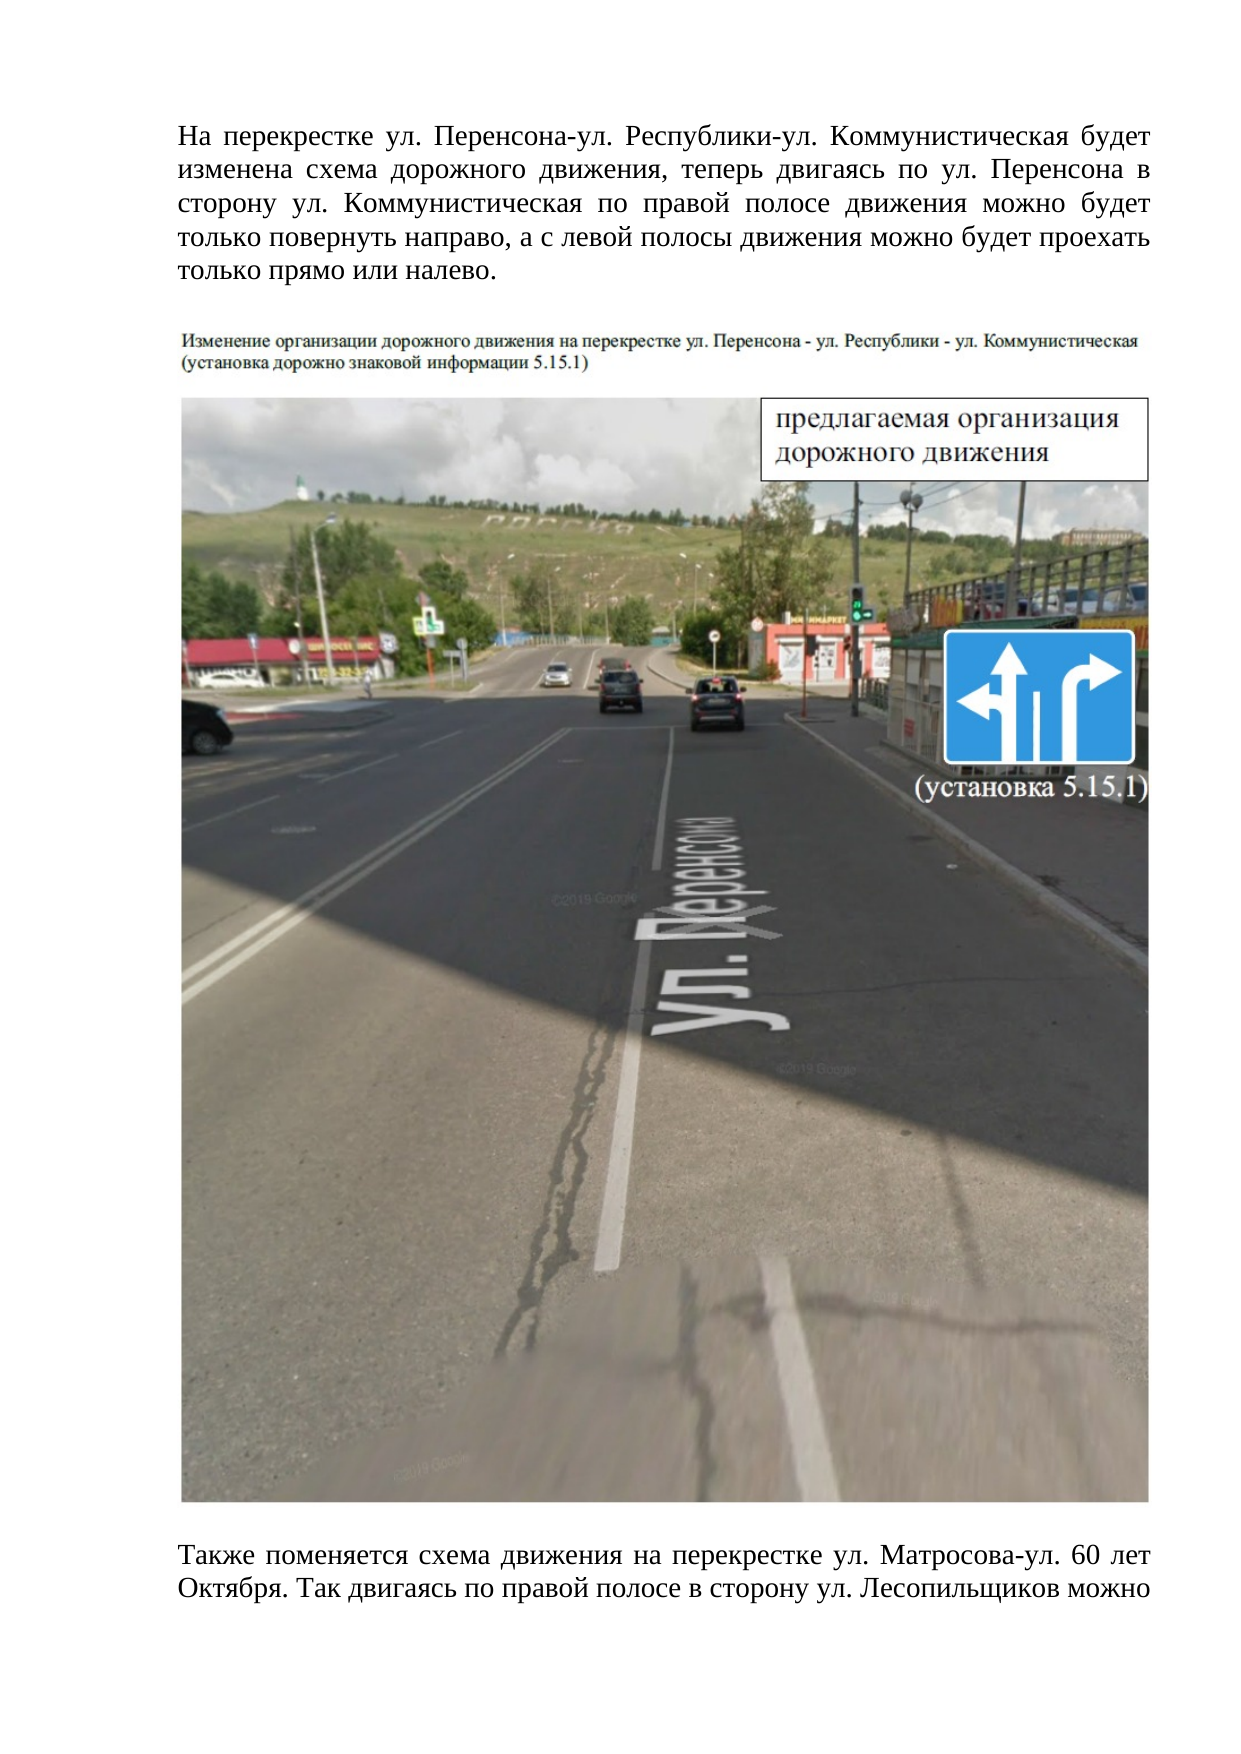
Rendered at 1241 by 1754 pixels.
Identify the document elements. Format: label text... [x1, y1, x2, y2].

picture [177, 315, 1152, 1508]
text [177, 1537, 1152, 1604]
text На перекрестке ул. Перенсона-ул. Республики-ул. Коммунистическая будет изменена схема дорожного движения, теперь двигаясь по ул. Перенсона в сторону ул. Коммунистическая по правой полосе движения можно будет только повернуть направо, а с левой полосы движения можно будет проехать только прямо или налево. [177, 118, 1152, 286]
